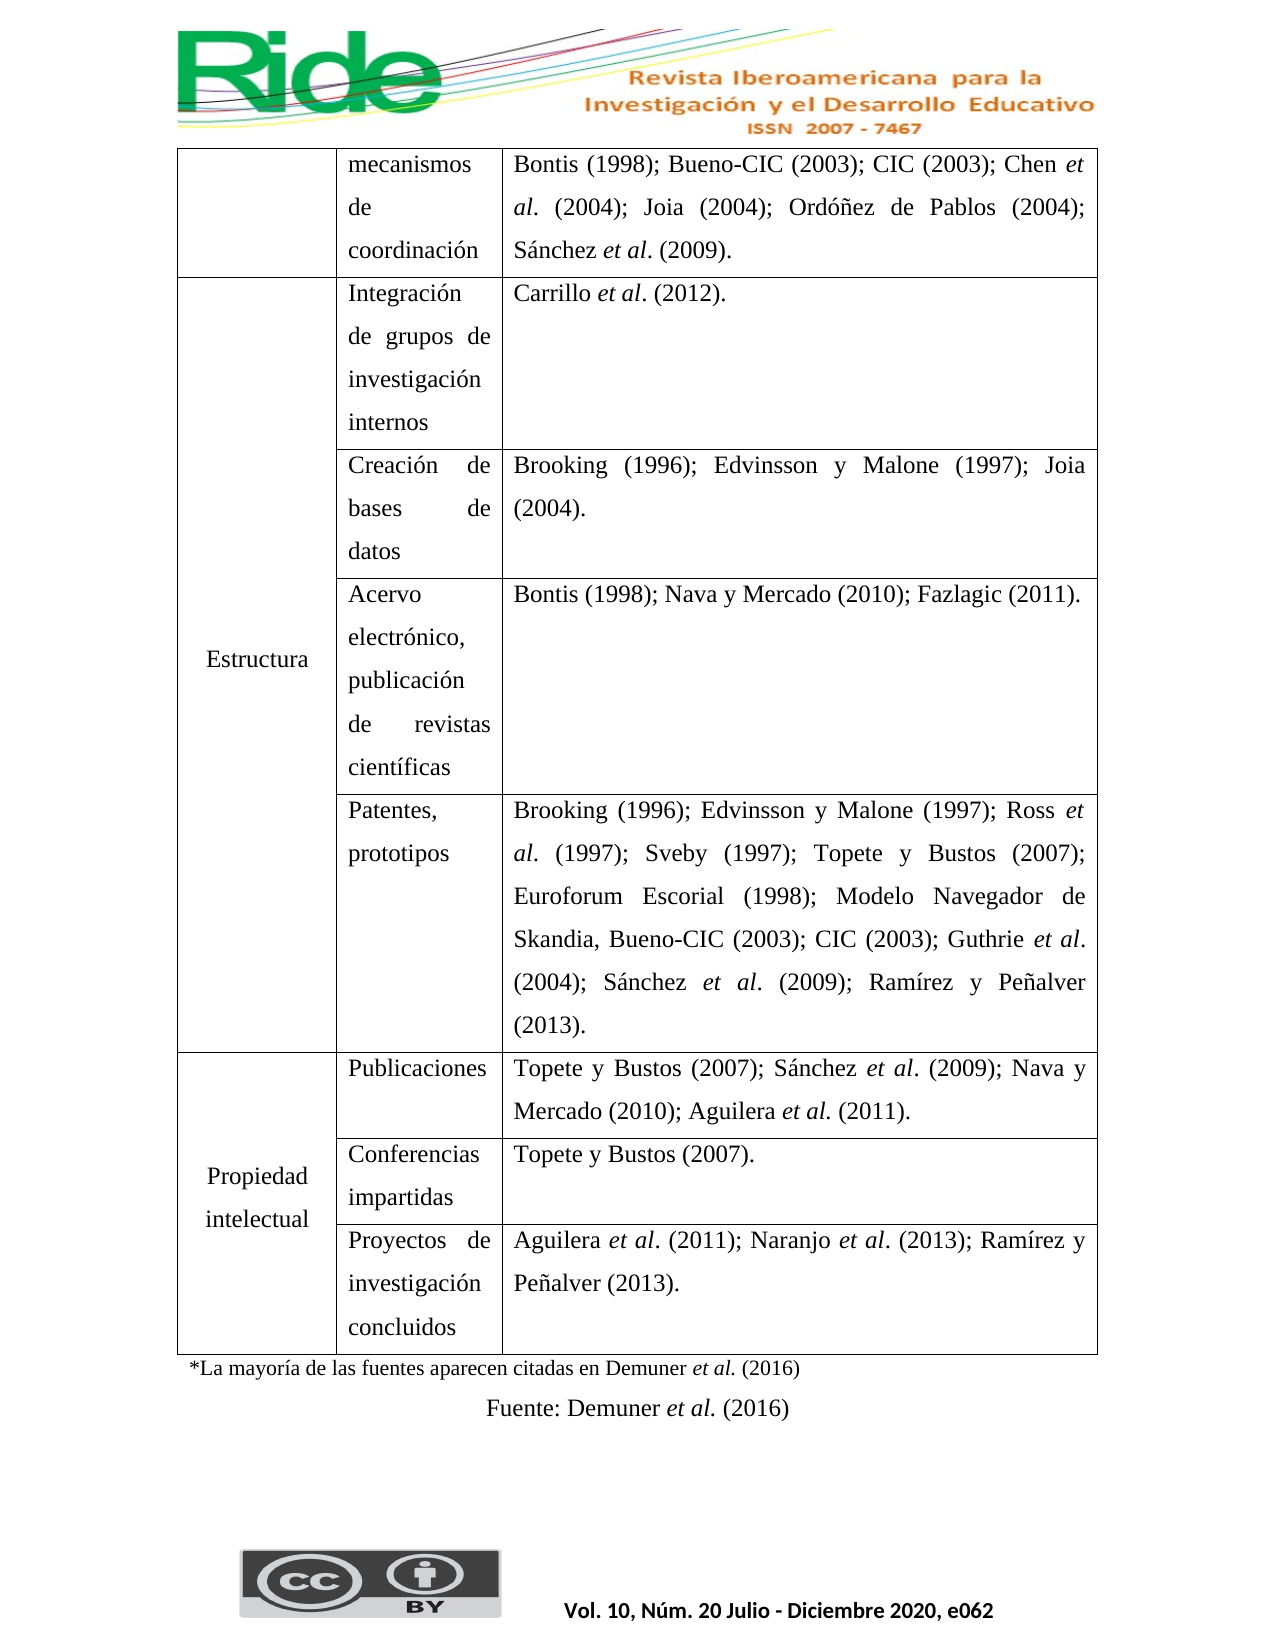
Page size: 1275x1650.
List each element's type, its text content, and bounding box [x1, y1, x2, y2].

picture [177, 29, 1098, 138]
table_cell Brooking (1996); Edvinsson y Malone (1997); Ross et al. (1997); Sveby (1997); Topete y Bustos (2007); Euroforum Escorial (1998); Modelo Navegador de Skandia, Bueno-CIC (2003); CIC (2003); Guthrie et al. (2004); Sánchez et al. (2009); Ramírez y Peñalver (2013). [503, 795, 1097, 1052]
table_cell Topete y Bustos (2007). [503, 1139, 1097, 1224]
table_cell Integración de mecanismos de coordinación [337, 149, 502, 277]
table_cell Propiedad intelectual [178, 1053, 336, 1353]
table_cell Conferencias impartidas [337, 1139, 502, 1224]
table_cell Patentes, prototipos [337, 795, 502, 1052]
table_cell Bontis (1998); Nava y Mercado (2010); Fazlagic (2011). [503, 579, 1097, 794]
table_cell Publicaciones [337, 1053, 502, 1138]
text Fuente: Demuner et al. (2016) [177, 1393, 1098, 1422]
table_cell Topete y Bustos (2007); Sánchez et al. (2009); Nava y Mercado (2010); Aguilera et al. (2011). [503, 1053, 1097, 1138]
table_cell Integración de grupos de investigación internos [337, 278, 502, 449]
table_cell Creación de bases de datos [337, 450, 502, 578]
table_cell Brooking (1996); Edvinsson y Malone (1997); Joia (2004). [503, 450, 1097, 578]
table_cell Proyectos de investigación concluidos [337, 1225, 502, 1353]
table_cell Carrillo et al. (2012). [503, 278, 1097, 449]
picture [239, 1549, 502, 1618]
table_cell Acervo electrónico, publicación de revistas científicas [337, 579, 502, 794]
table_cell *La mayoría de las fuentes aparecen citadas en Demuner et al. (2016) [178, 1355, 1097, 1393]
table_cell Estructura [178, 278, 336, 1052]
table_cell Aguilera et al. (2011); Naranjo et al. (2013); Ramírez y Peñalver (2013). [503, 1225, 1097, 1353]
